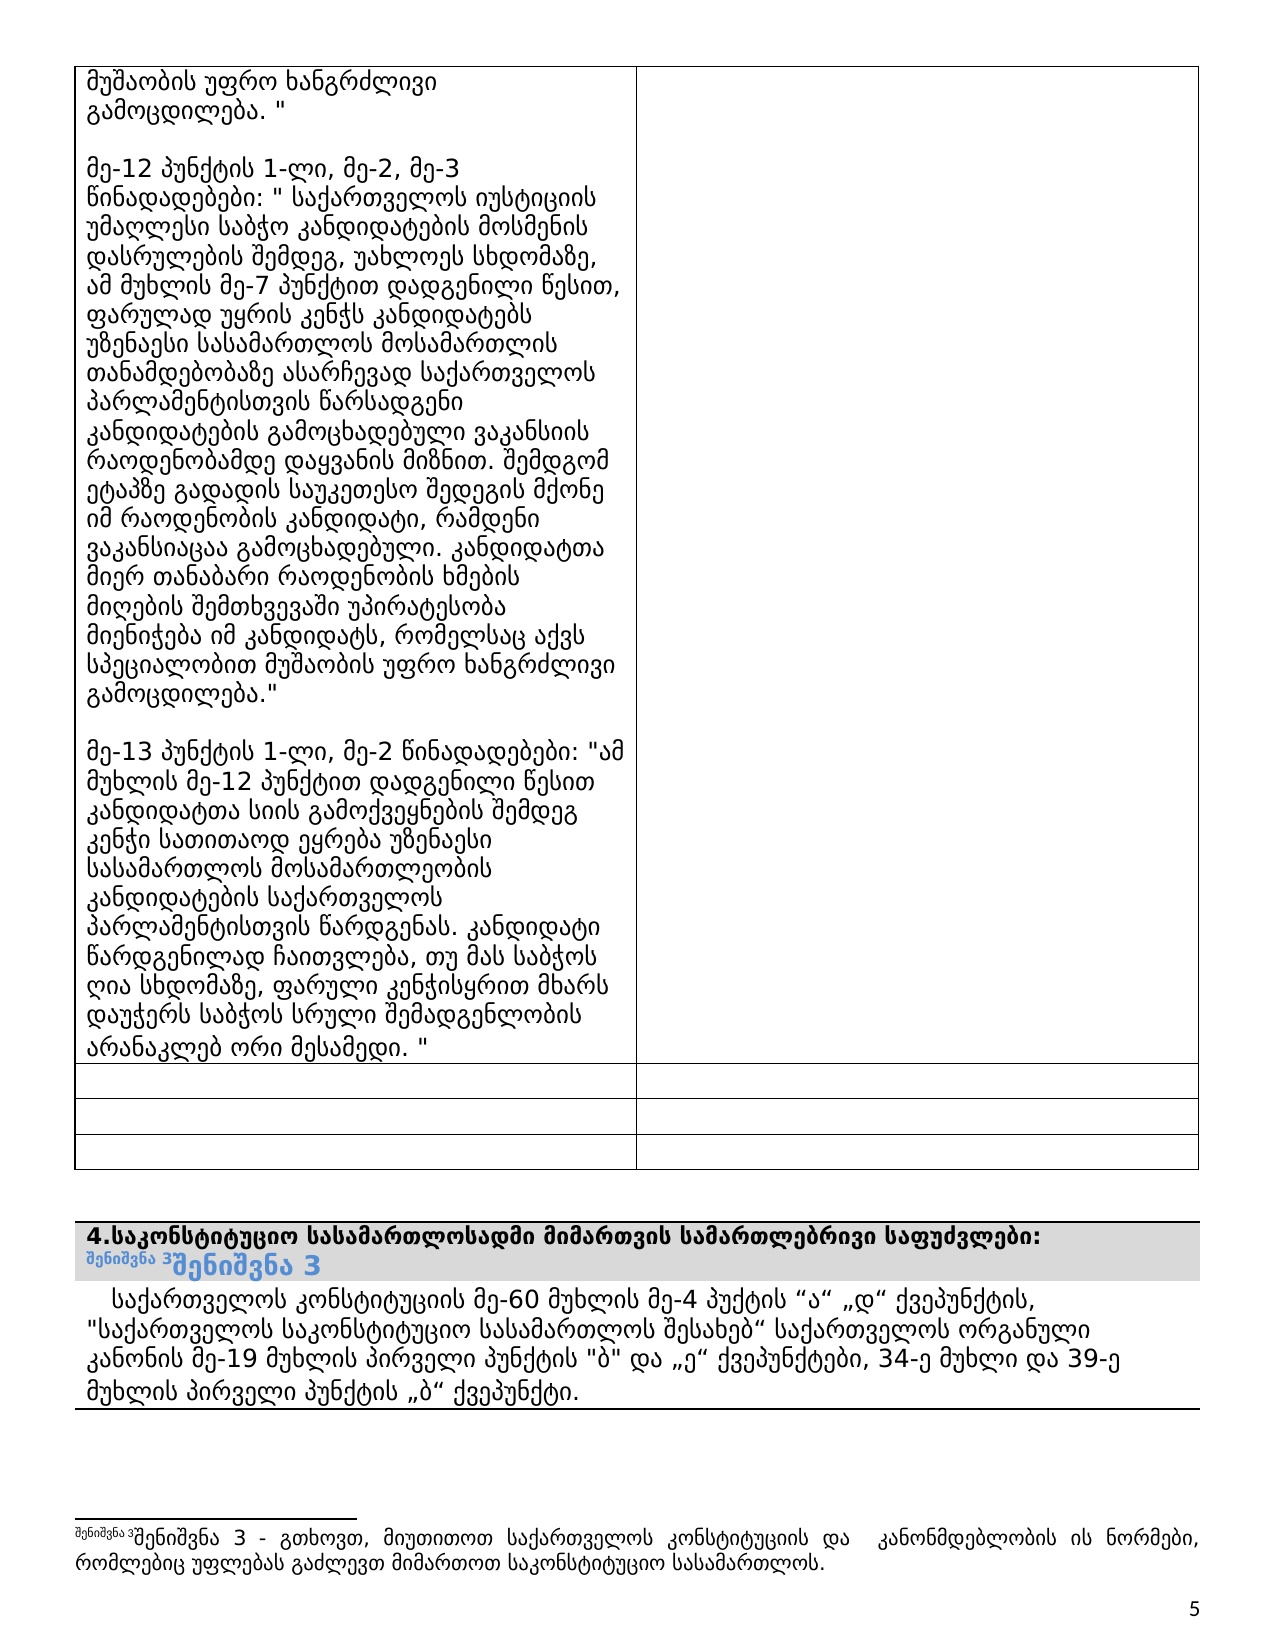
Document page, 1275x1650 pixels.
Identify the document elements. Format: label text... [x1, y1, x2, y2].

table_cell [637, 1135, 1198, 1168]
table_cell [76, 67, 636, 1063]
table_cell [76, 1135, 636, 1168]
table_cell [76, 1064, 636, 1098]
table_cell [637, 1099, 1198, 1133]
table_header 4.საკონსტიტუციო სასამართლოსადმი მიმართვის სამართლებრივი საფუძვლები: შენიშვნა 3 [75, 1223, 1200, 1281]
table_cell [76, 1099, 636, 1133]
table_cell საქართველოს კონსტიტუციის მე-60 მუხლის მე-4 პუქტის “ა“ „დ“ ქვეპუნქტის, "საქართველოს საკონსტიტუციო სასამართლოს შესახებ“ საქართველოს ორგანული კანონის მე-19 მუხლის პირველი პუნქტის "ბ" და „ე“ ქვეპუნქტები, 34-ე მუხლი და 39-ე მუხლის პირველი პუნქტის „ბ“ ქვეპუნქტი. [75, 1281, 1200, 1408]
table_cell [637, 1064, 1198, 1098]
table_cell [637, 67, 1198, 1063]
